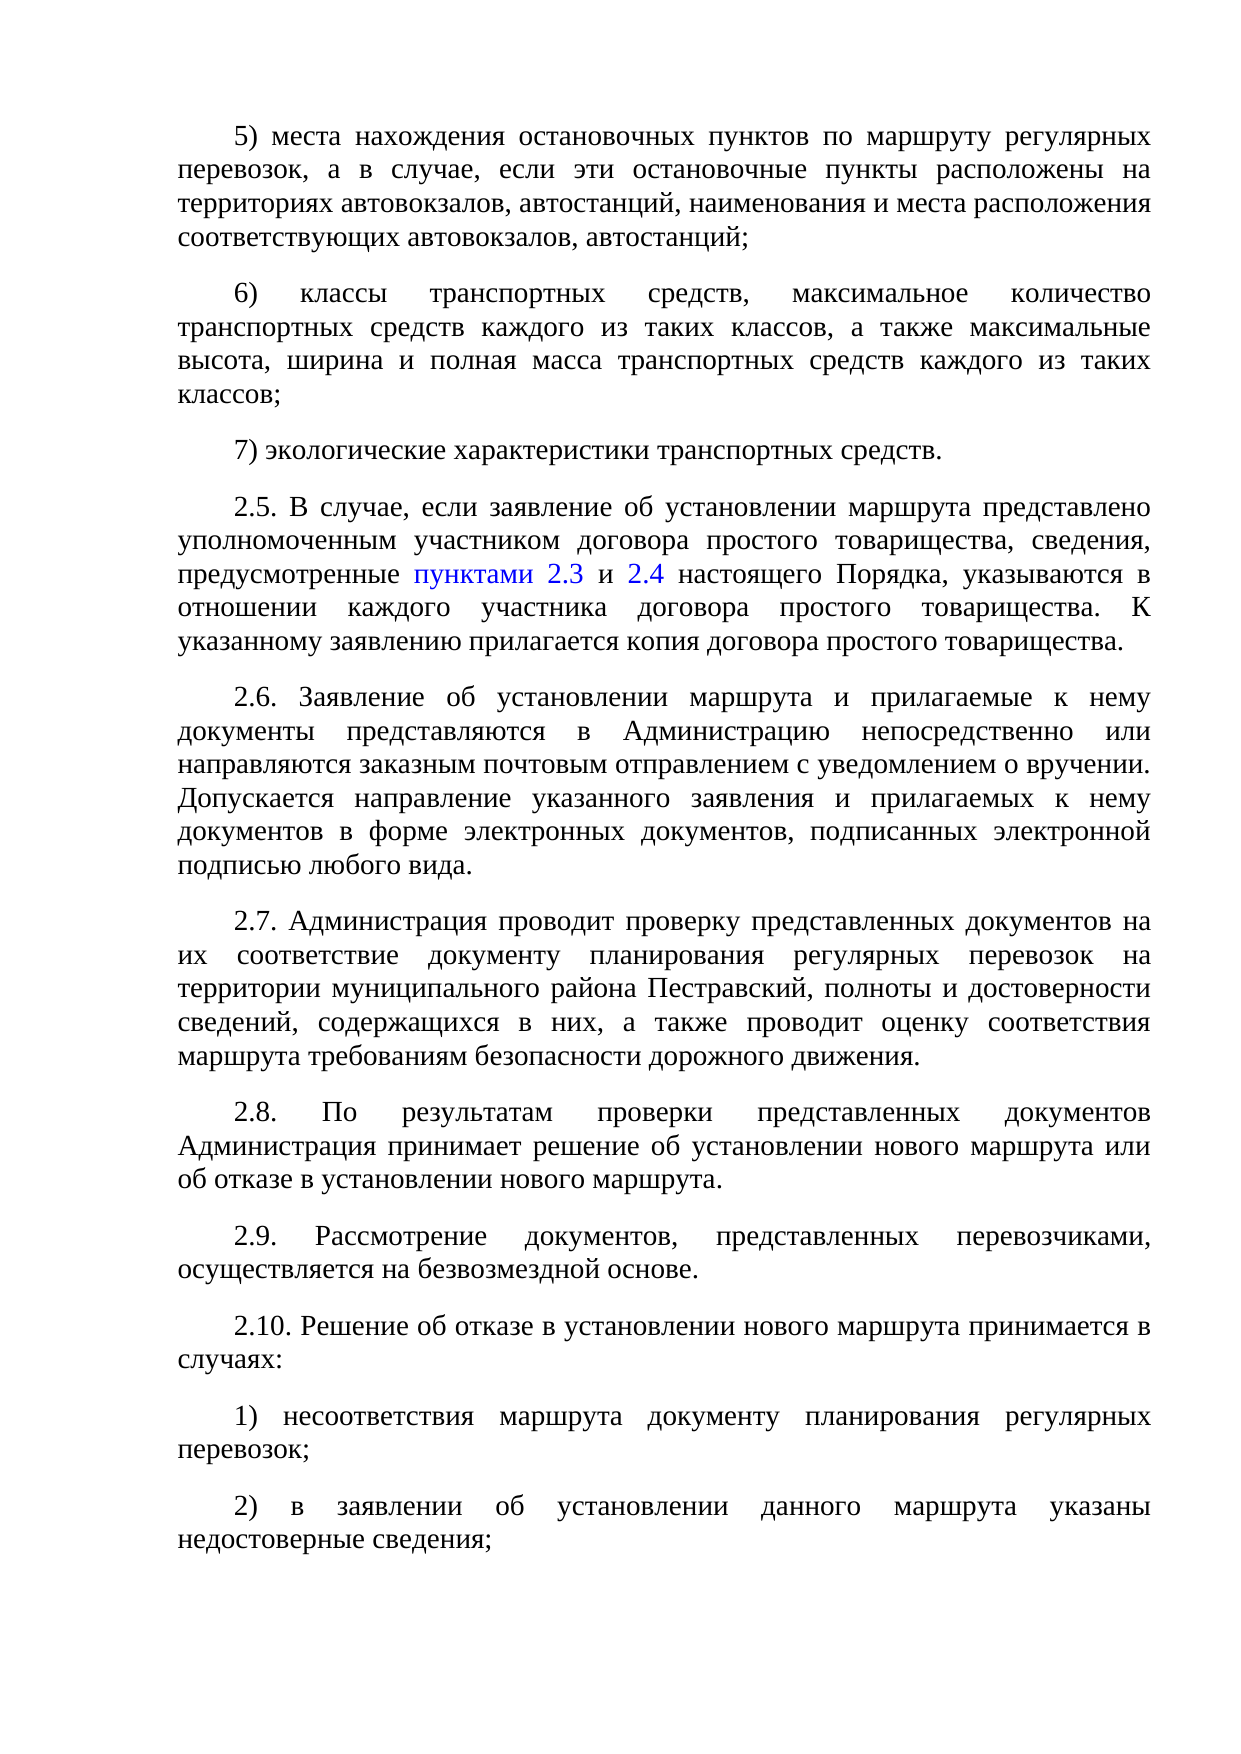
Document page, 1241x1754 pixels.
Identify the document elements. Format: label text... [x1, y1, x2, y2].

text 2.8. По результатам проверки представленных документов Администрация принимает решение об установлении нового маршрута или об отказе в установлении нового маршрута. [177, 1094, 1152, 1195]
text 7) экологические характеристики транспортных средств. [177, 432, 1152, 466]
text 1) несоответствия маршрута документу планирования регулярных перевозок; [177, 1398, 1152, 1465]
text 6) классы транспортных средств, максимальное количество транспортных средств каждого из таких классов, а также максимальные высота, ширина и полная масса транспортных средств каждого из таких классов; [177, 275, 1152, 409]
text 2.7. Администрация проводит проверку представленных документов на их соответствие документу планирования регулярных перевозок на территории муниципального района Пестравский, полноты и достоверности сведений, содержащихся в них, а также проводит оценку соответствия маршрута требованиям безопасности дорожного движения. [177, 903, 1152, 1071]
text 2.9. Рассмотрение документов, представленных перевозчиками, осуществляется на безвозмездной основе. [177, 1218, 1152, 1285]
text 5) места нахождения остановочных пунктов по маршруту регулярных перевозок, а в случае, если эти остановочные пункты расположены на территориях автовокзалов, автостанций, наименования и места расположения соответствующих автовокзалов, автостанций; [177, 118, 1152, 252]
text 2.5. В случае, если заявление об установлении маршрута представлено уполномоченным участником договора простого товарищества, сведения, предусмотренные пунктами 2.3 и 2.4 настоящего Порядка, указываются в отношении каждого участника договора простого товарищества. К указанному заявлению прилагается копия договора простого товарищества. [177, 489, 1152, 656]
text 2) в заявлении об установлении данного маршрута указаны недостоверные сведения; [177, 1488, 1152, 1555]
text 2.10. Решение об отказе в установлении нового маршрута принимается в случаях: [177, 1308, 1152, 1375]
text 2.6. Заявление об установлении маршрута и прилагаемые к нему документы представляются в Администрацию непосредственно или направляются заказным почтовым отправлением с уведомлением о вручении. Допускается направление указанного заявления и прилагаемых к нему документов в форме электронных документов, подписанных электронной подписью любого вида. [177, 679, 1152, 881]
